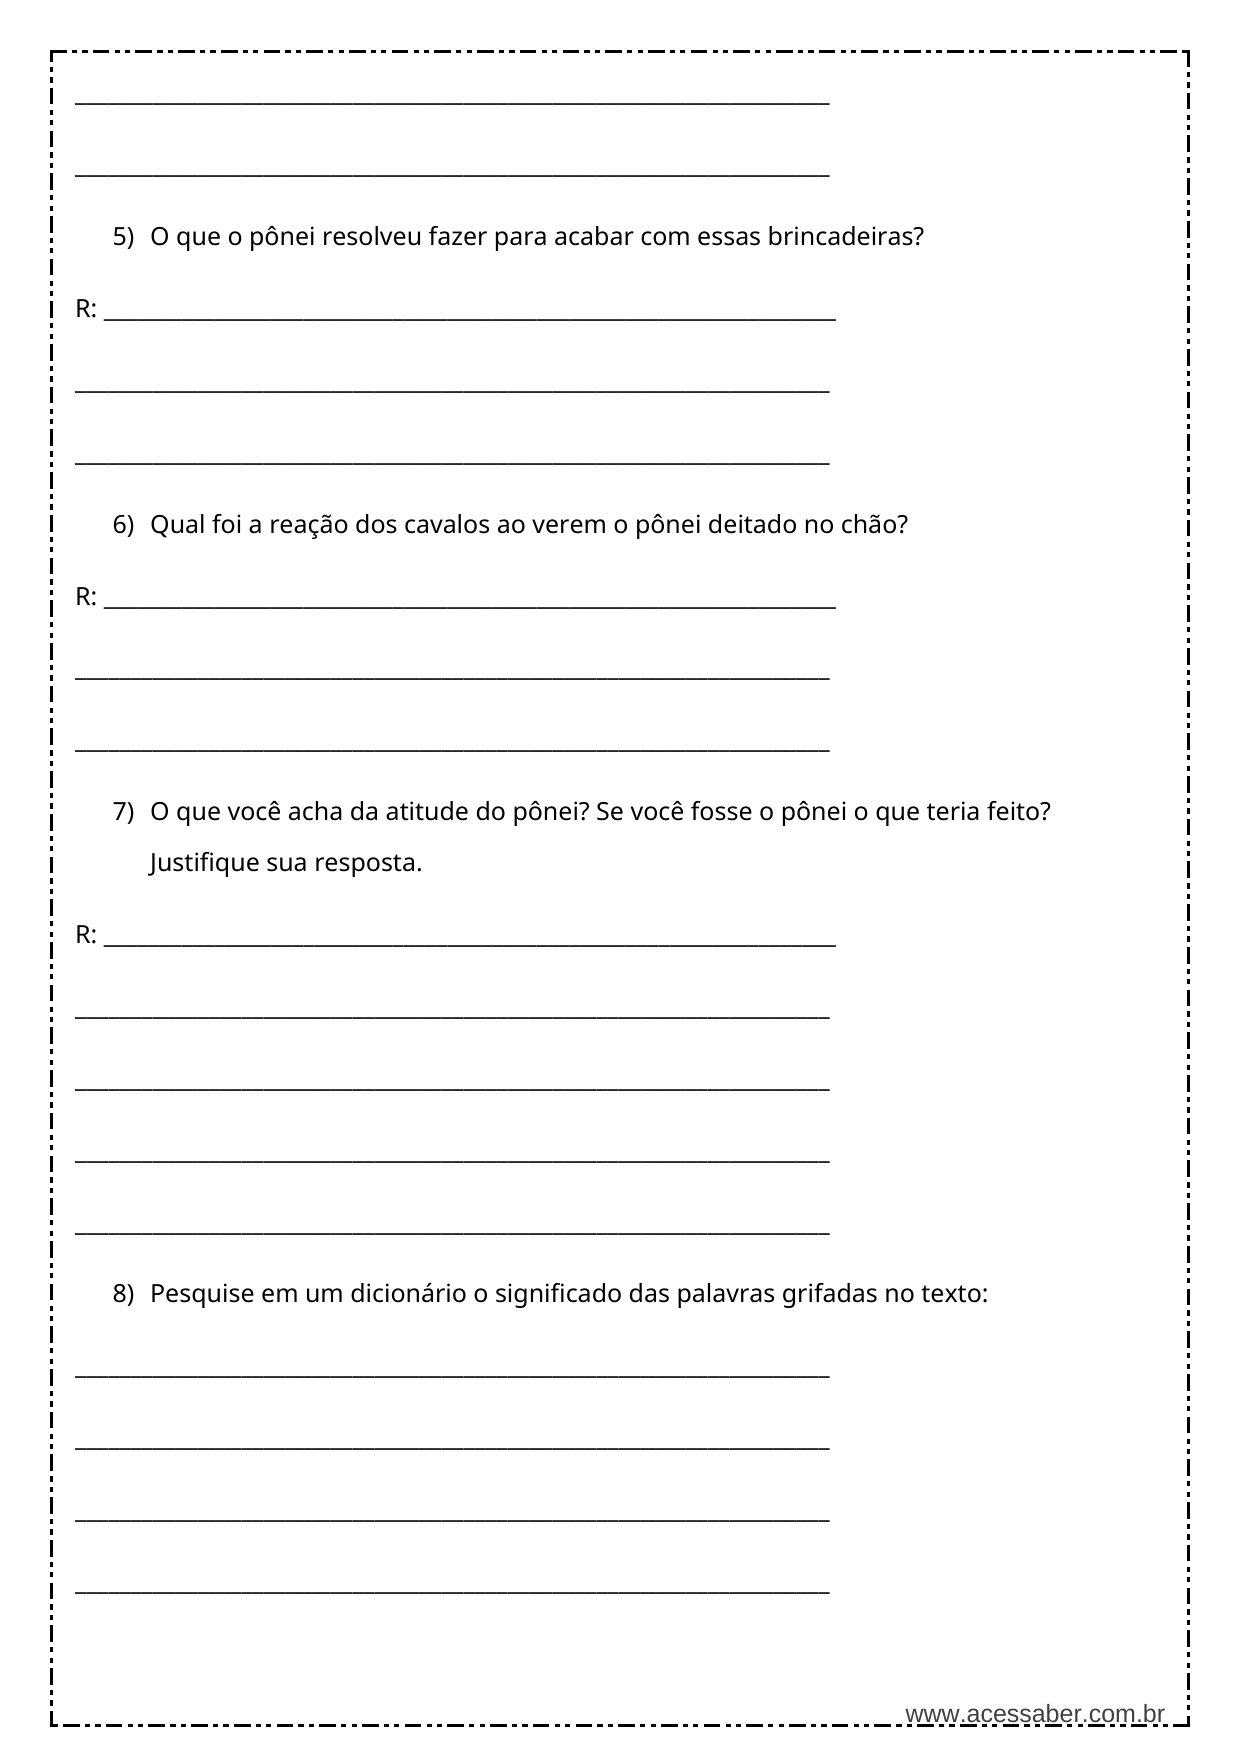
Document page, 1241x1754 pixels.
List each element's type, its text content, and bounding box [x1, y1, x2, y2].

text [75, 291, 1165, 325]
text R: __________________________________________________________________ [75, 578, 1165, 612]
list O que você acha da atitude do pônei? Se você fosse o pônei o que teria feito? Justifique sua resposta. [112, 794, 1165, 879]
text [75, 1492, 1165, 1526]
text ____________________________________________________________________ [75, 1060, 1165, 1094]
text ____________________________________________________________________ [75, 650, 1165, 684]
list Qual foi a reação dos cavalos ao verem o pônei deitado no chão? [112, 506, 1165, 540]
text ____________________________________________________________________ [75, 988, 1165, 1023]
text R: __________________________________________________________________ [75, 917, 1165, 951]
text ____________________________________________________________________ [75, 147, 1165, 181]
text ____________________________________________________________________ [75, 1132, 1165, 1166]
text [75, 1420, 1165, 1454]
text ____________________________________________________________________ [75, 1348, 1165, 1382]
list Pesquise em um dicionário o significado das palavras grifadas no texto: [112, 1276, 1165, 1310]
text ____________________________________________________________________ [75, 434, 1165, 468]
text ____________________________________________________________________ [75, 722, 1165, 756]
text ____________________________________________________________________ [75, 362, 1165, 397]
text ____________________________________________________________________ [75, 75, 1165, 109]
text ____________________________________________________________________ [75, 1204, 1165, 1238]
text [75, 1563, 1165, 1598]
list O que o pônei resolveu fazer para acabar com essas brincadeiras? [112, 219, 1165, 253]
